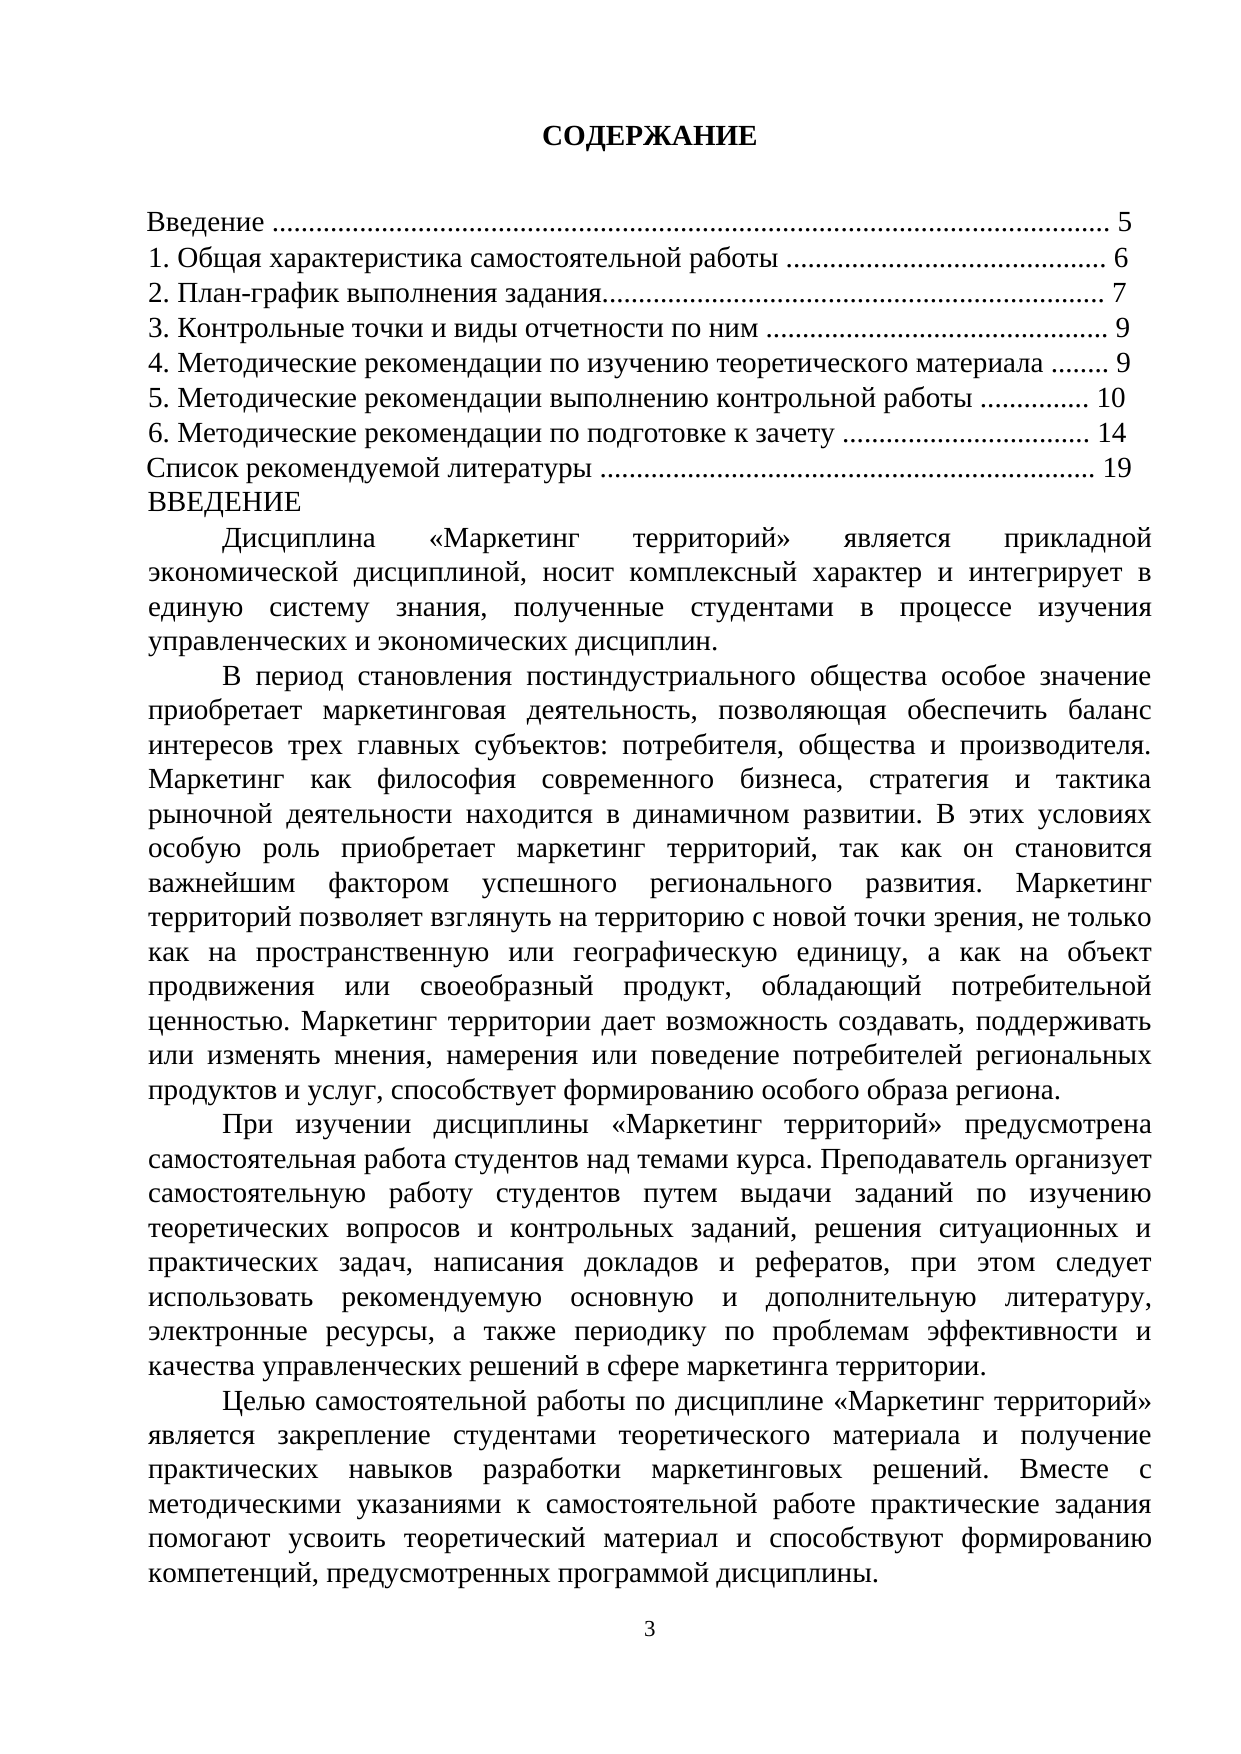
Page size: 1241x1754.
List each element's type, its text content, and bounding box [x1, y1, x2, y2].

list Контрольные точки и виды отчетности по ним ............................................... 9 [148, 310, 1152, 343]
text Целью самостоятельной работы по дисциплине «Маркетинг территорий» является закрепление студентами теоретического материала и получение практических навыков разработки маркетинговых решений. Вместе с методическими указаниями к самостоятельной работе практические задания помогают усвоить теоретический материал и способствуют формированию компетенций, предусмотренных программой дисциплины. [148, 1383, 1152, 1589]
list Методические рекомендации по подготовке к зачету .................................. 14 [148, 415, 1152, 448]
text При изучении дисциплины «Маркетинг территорий» предусмотрена самостоятельная работа студентов над темами курса. Преподаватель организует самостоятельную работу студентов путем выдачи заданий по изучению теоретических вопросов и контрольных заданий, решения ситуационных и практических задач, написания докладов и рефератов, при этом следует использовать рекомендуемую основную и дополнительную литературу, электронные ресурсы, а также периодику по проблемам эффективности и качества управленческих решений в сфере маркетинга территории. [148, 1107, 1152, 1381]
text СОДЕРЖАНИЕ [251, 118, 1049, 152]
text Введение ................................................................................................................... 5 [146, 204, 1152, 238]
list План-график выполнения задания..................................................................... 7 [148, 275, 1152, 308]
text Список рекомендуемой литературы .................................................................... 19 ВВЕДЕНИЕ [146, 450, 1152, 518]
list Общая характеристика самостоятельной работы ............................................ 6 [148, 240, 1152, 273]
text В период становления постиндустриального общества особое значение приобретает маркетинговая деятельность, позволяющая обеспечить баланс интересов трех главных субъектов: потребителя, общества и производителя. Маркетинг как философия современного бизнеса, стратегия и тактика рыночной деятельности находится в динамичном развитии. В этих условиях особую роль приобретает маркетинг территорий, так как он становится важнейшим фактором успешного регионального развития. Маркетинг территорий позволяет взглянуть на территорию с новой точки зрения, не только как на пространственную или географическую единицу, а как на объект продвижения или своеобразный продукт, обладающий потребительной ценностью. Маркетинг территории дает возможность создавать, поддерживать или изменять мнения, намерения или поведение потребителей региональных продуктов и услуг, способствует формированию особого образа региона. [148, 658, 1152, 1105]
text Дисциплина «Маркетинг территорий» является прикладной экономической дисциплиной, носит комплексный характер и интегрирует в единую систему знания, полученные студентами в процессе изучения управленческих и экономических дисциплин. [148, 520, 1152, 657]
list Методические рекомендации выполнению контрольной работы ............... 10 [148, 380, 1152, 414]
list Методические рекомендации по изучению теоретического материала ........ 9 [148, 345, 1152, 379]
